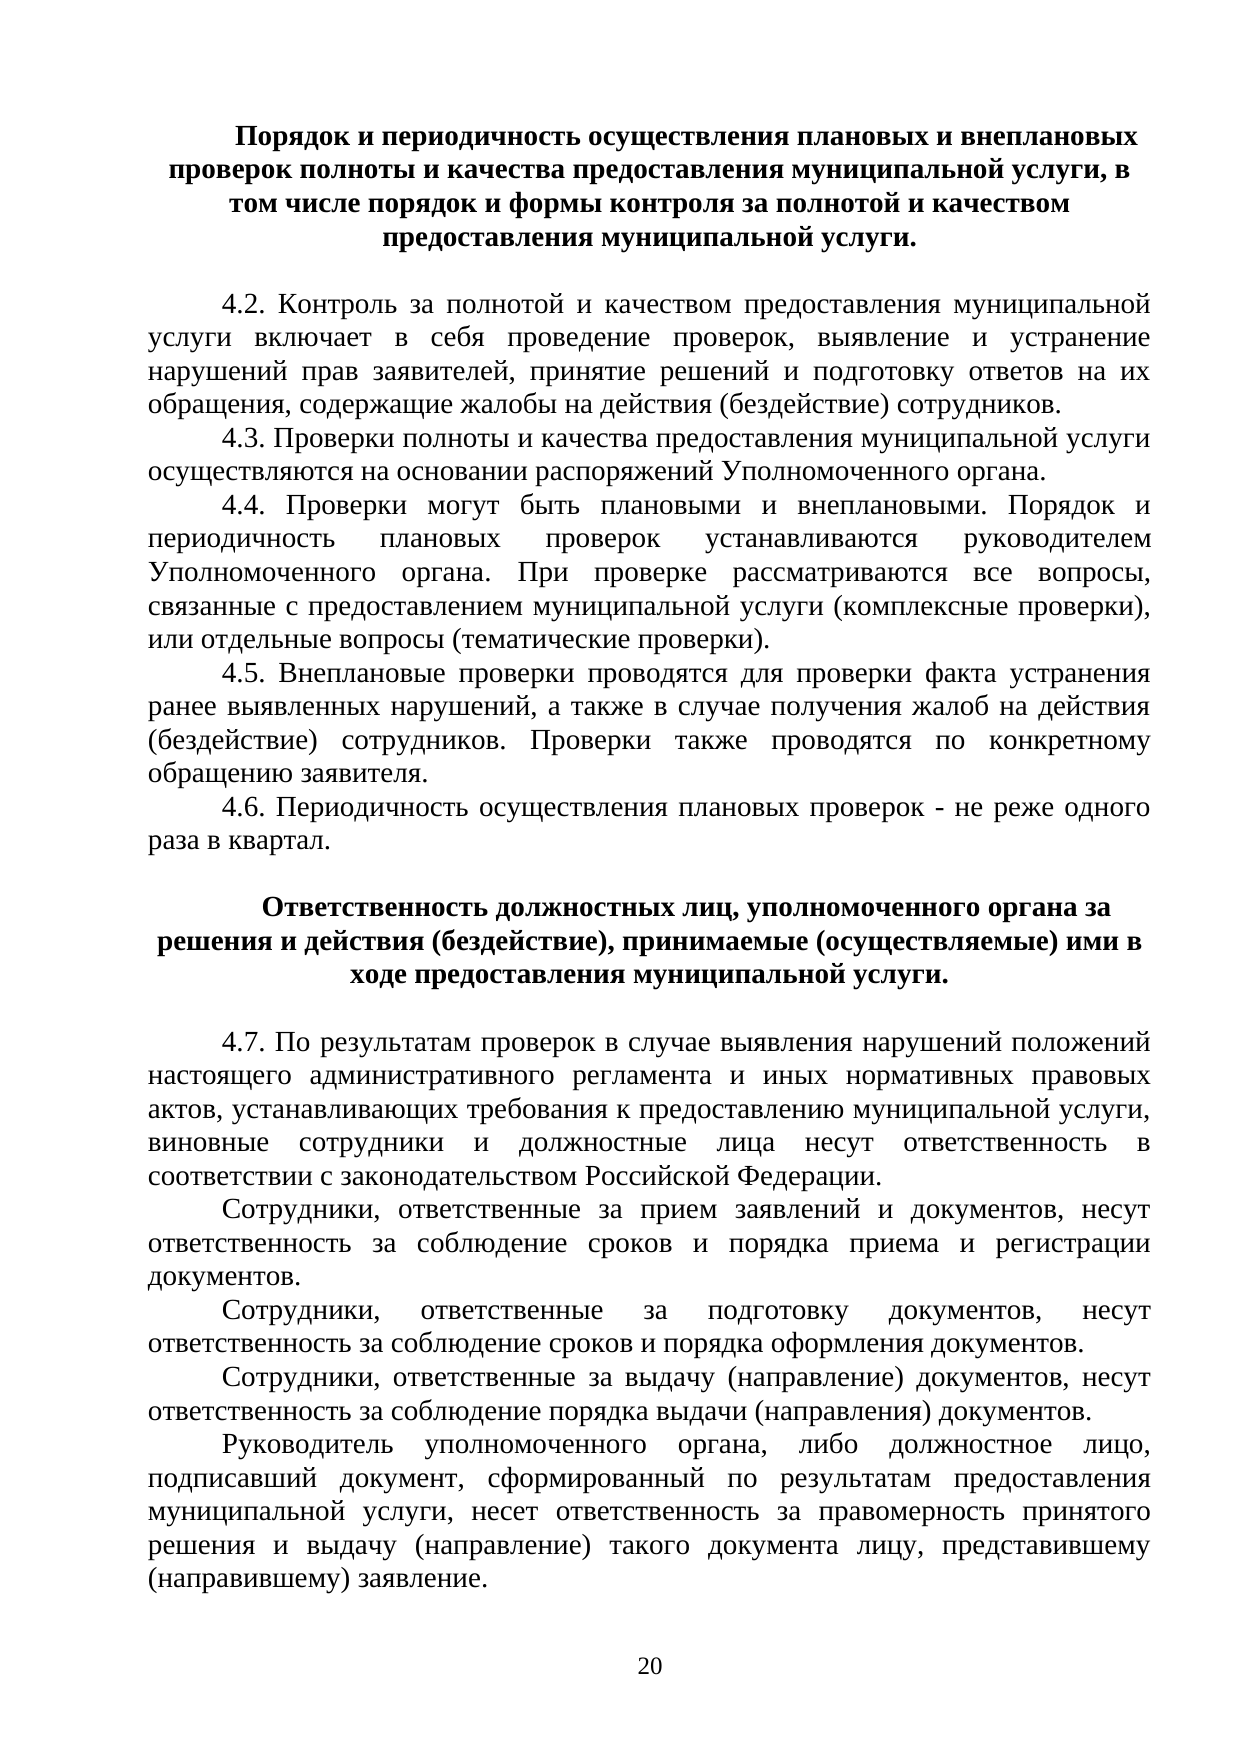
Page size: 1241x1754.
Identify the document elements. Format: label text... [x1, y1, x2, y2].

text Ответственность должностных лиц, уполномоченного органа за решения и действия (бездействие), принимаемые (осуществляемые) ими в ходе предоставления муниципальной услуги. [148, 889, 1152, 990]
text 4.6. Периодичность осуществления плановых проверок - не реже одного раза в квартал. [148, 789, 1152, 856]
text Сотрудники, ответственные за выдачу (направление) документов, несут ответственность за соблюдение порядка выдачи (направления) документов. [148, 1359, 1152, 1426]
text 4.7. По результатам проверок в случае выявления нарушений положений настоящего административного регламента и иных нормативных правовых актов, устанавливающих требования к предоставлению муниципальной услуги, виновные сотрудники и должностные лица несут ответственность в соответствии с законодательством Российской Федерации. [148, 1024, 1152, 1191]
text Сотрудники, ответственные за подготовку документов, несут ответственность за соблюдение сроков и порядка оформления документов. [148, 1292, 1152, 1359]
text 4.4. Проверки могут быть плановыми и внеплановыми. Порядок и периодичность плановых проверок устанавливаются руководителем Уполномоченного органа. При проверке рассматриваются все вопросы, связанные с предоставлением муниципальной услуги (комплексные проверки), или отдельные вопросы (тематические проверки). [148, 487, 1152, 655]
text Руководитель уполномоченного органа, либо должностное лицо, подписавший документ, сформированный по результатам предоставления муниципальной услуги, несет ответственность за правомерность принятого решения и выдачу (направление) такого документа лицу, представившему (направившему) заявление. [148, 1426, 1152, 1594]
text 4.2. Контроль за полнотой и качеством предоставления муниципальной услуги включает в себя проведение проверок, выявление и устранение нарушений прав заявителей, принятие решений и подготовку ответов на их обращения, содержащие жалобы на действия (бездействие) сотрудников. [148, 286, 1152, 420]
text 4.3. Проверки полноты и качества предоставления муниципальной услуги осуществляются на основании распоряжений Уполномоченного органа. [148, 420, 1152, 487]
text 4.5. Внеплановые проверки проводятся для проверки факта устранения ранее выявленных нарушений, а также в случае получения жалоб на действия (бездействие) сотрудников. Проверки также проводятся по конкретному обращению заявителя. [148, 655, 1152, 789]
text Сотрудники, ответственные за прием заявлений и документов, несут ответственность за соблюдение сроков и порядка приема и регистрации документов. [148, 1191, 1152, 1292]
text Порядок и периодичность осуществления плановых и внеплановых проверок полноты и качества предоставления муниципальной услуги, в том числе порядок и формы контроля за полнотой и качеством предоставления муниципальной услуги. [148, 118, 1152, 252]
